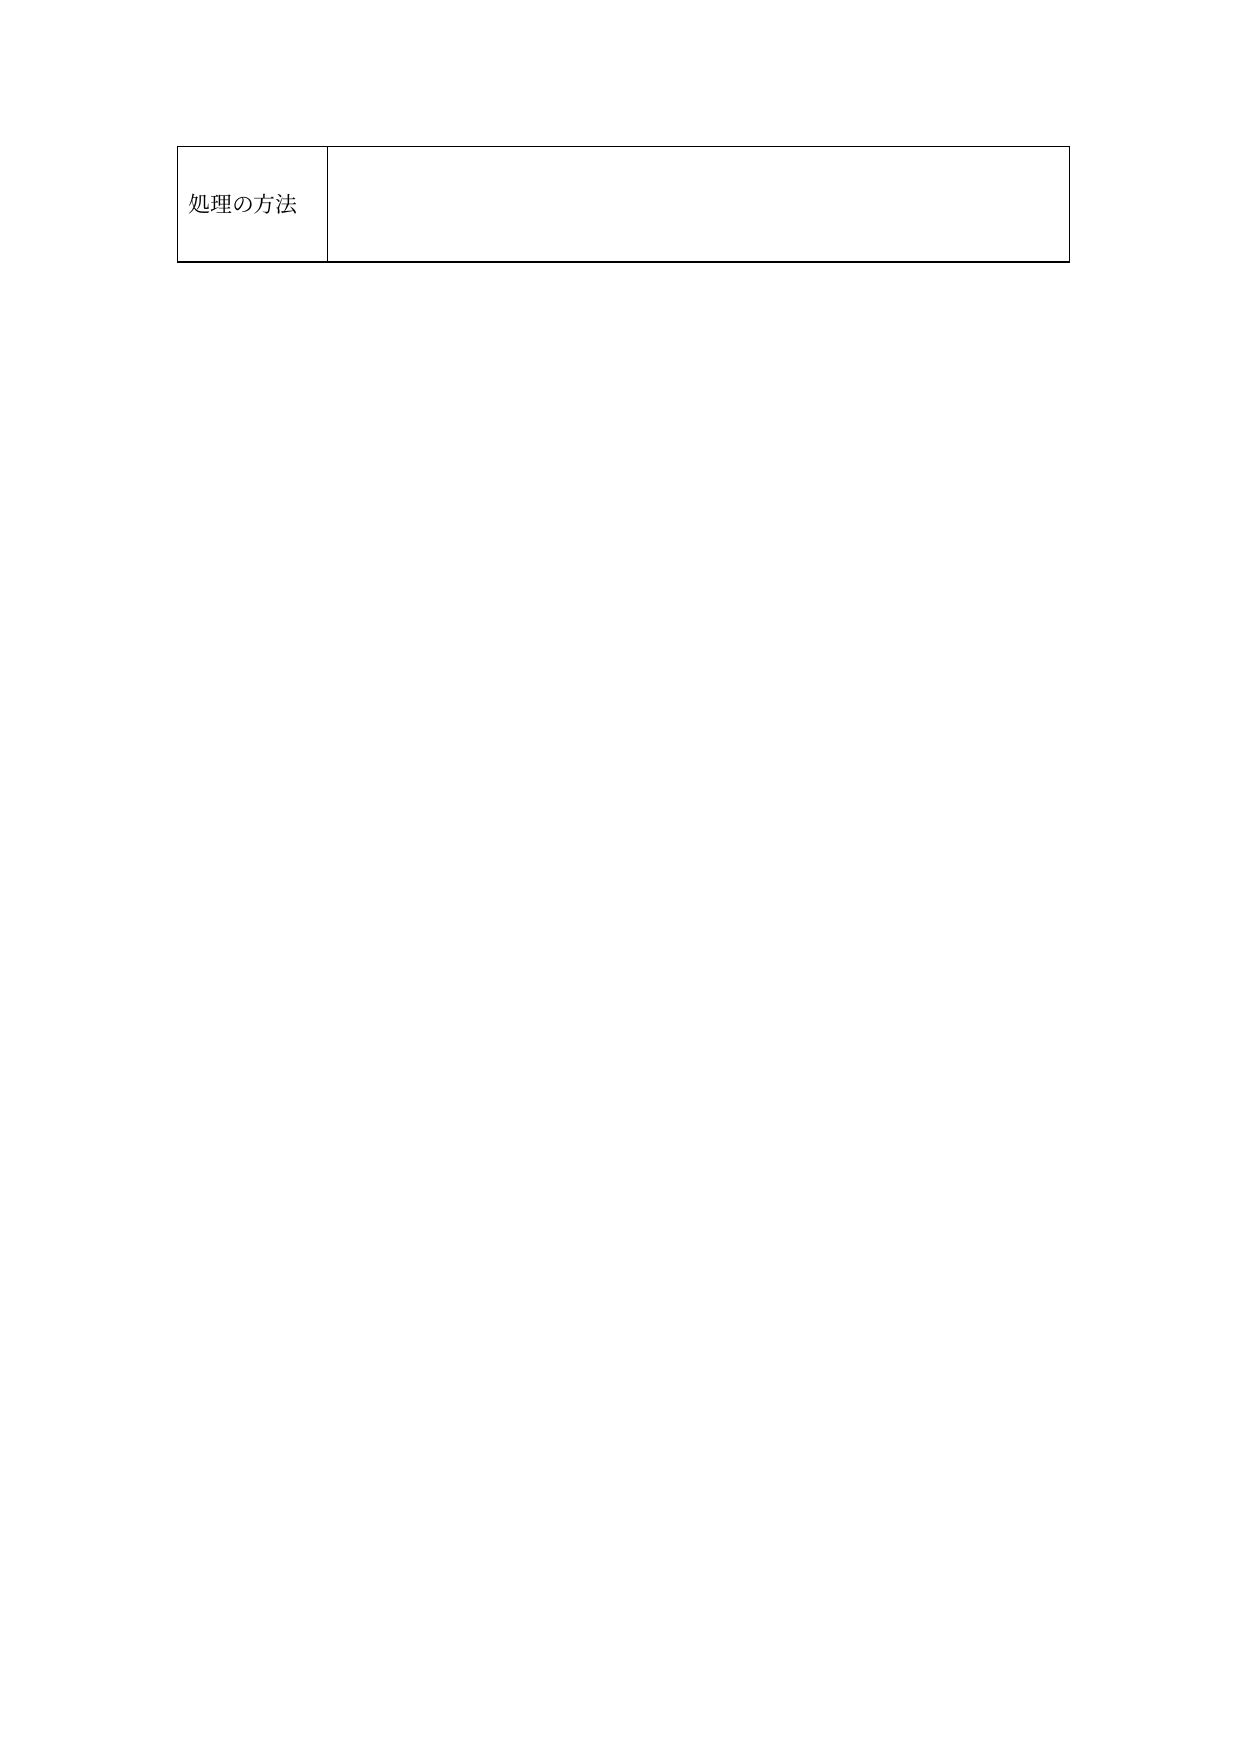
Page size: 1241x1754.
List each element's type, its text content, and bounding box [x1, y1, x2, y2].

table_header [328, 147, 1069, 261]
table_header 処理の方法 [178, 147, 327, 261]
